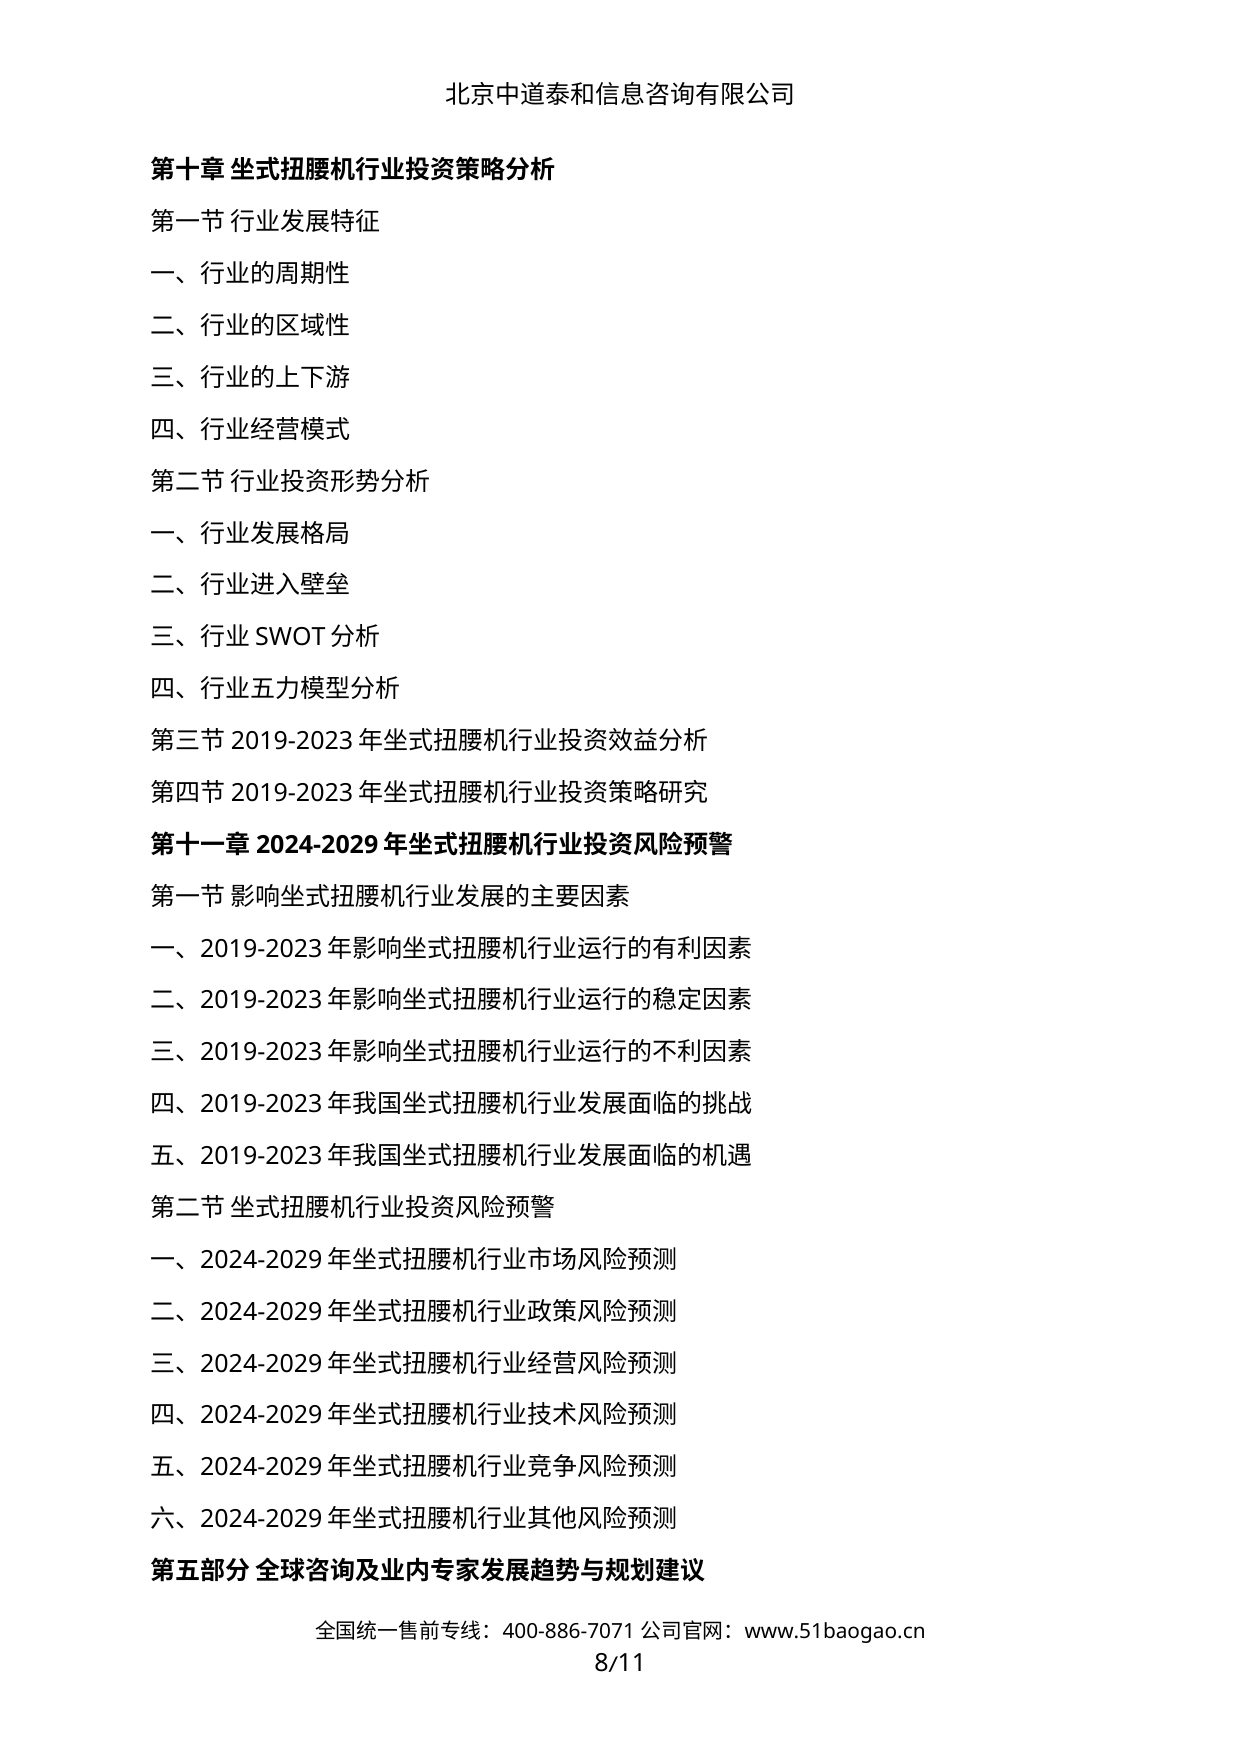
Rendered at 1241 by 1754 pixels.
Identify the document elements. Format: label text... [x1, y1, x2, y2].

text 二、行业的区域性 [150, 306, 1090, 342]
text 三、2024-2029年坐式扭腰机行业经营风险预测 [150, 1343, 1090, 1379]
text 一、2024-2029年坐式扭腰机行业市场风险预测 [150, 1239, 1090, 1276]
text 第一节 行业发展特征 [150, 202, 1090, 238]
text 三、行业SWOT分析 [150, 617, 1090, 653]
text 五、2024-2029年坐式扭腰机行业竞争风险预测 [150, 1447, 1090, 1483]
text 六、2024-2029年坐式扭腰机行业其他风险预测 [150, 1499, 1090, 1535]
text 第十一章 2024-2029年坐式扭腰机行业投资风险预警 [150, 824, 1090, 861]
text 二、2019-2023年影响坐式扭腰机行业运行的稳定因素 [150, 980, 1090, 1016]
text 第一节 影响坐式扭腰机行业发展的主要因素 [150, 876, 1090, 912]
text 二、2024-2029年坐式扭腰机行业政策风险预测 [150, 1291, 1090, 1327]
text 第十章 坐式扭腰机行业投资策略分析 [150, 150, 1090, 186]
text 四、行业五力模型分析 [150, 669, 1090, 705]
text 第二节 坐式扭腰机行业投资风险预警 [150, 1187, 1090, 1224]
text 五、2019-2023年我国坐式扭腰机行业发展面临的机遇 [150, 1136, 1090, 1172]
text 四、行业经营模式 [150, 409, 1090, 446]
text 第二节 行业投资形势分析 [150, 461, 1090, 497]
text 二、行业进入壁垒 [150, 565, 1090, 601]
text 三、2019-2023年影响坐式扭腰机行业运行的不利因素 [150, 1032, 1090, 1068]
text 四、2024-2029年坐式扭腰机行业技术风险预测 [150, 1395, 1090, 1431]
text 第五部分 全球咨询及业内专家发展趋势与规划建议 [150, 1551, 1090, 1587]
text 一、行业发展格局 [150, 513, 1090, 549]
text 四、2019-2023年我国坐式扭腰机行业发展面临的挑战 [150, 1084, 1090, 1120]
text 一、行业的周期性 [150, 254, 1090, 290]
text 三、行业的上下游 [150, 357, 1090, 394]
text 第四节 2019-2023年坐式扭腰机行业投资策略研究 [150, 772, 1090, 809]
text 第三节 2019-2023年坐式扭腰机行业投资效益分析 [150, 721, 1090, 757]
text 一、2019-2023年影响坐式扭腰机行业运行的有利因素 [150, 928, 1090, 964]
